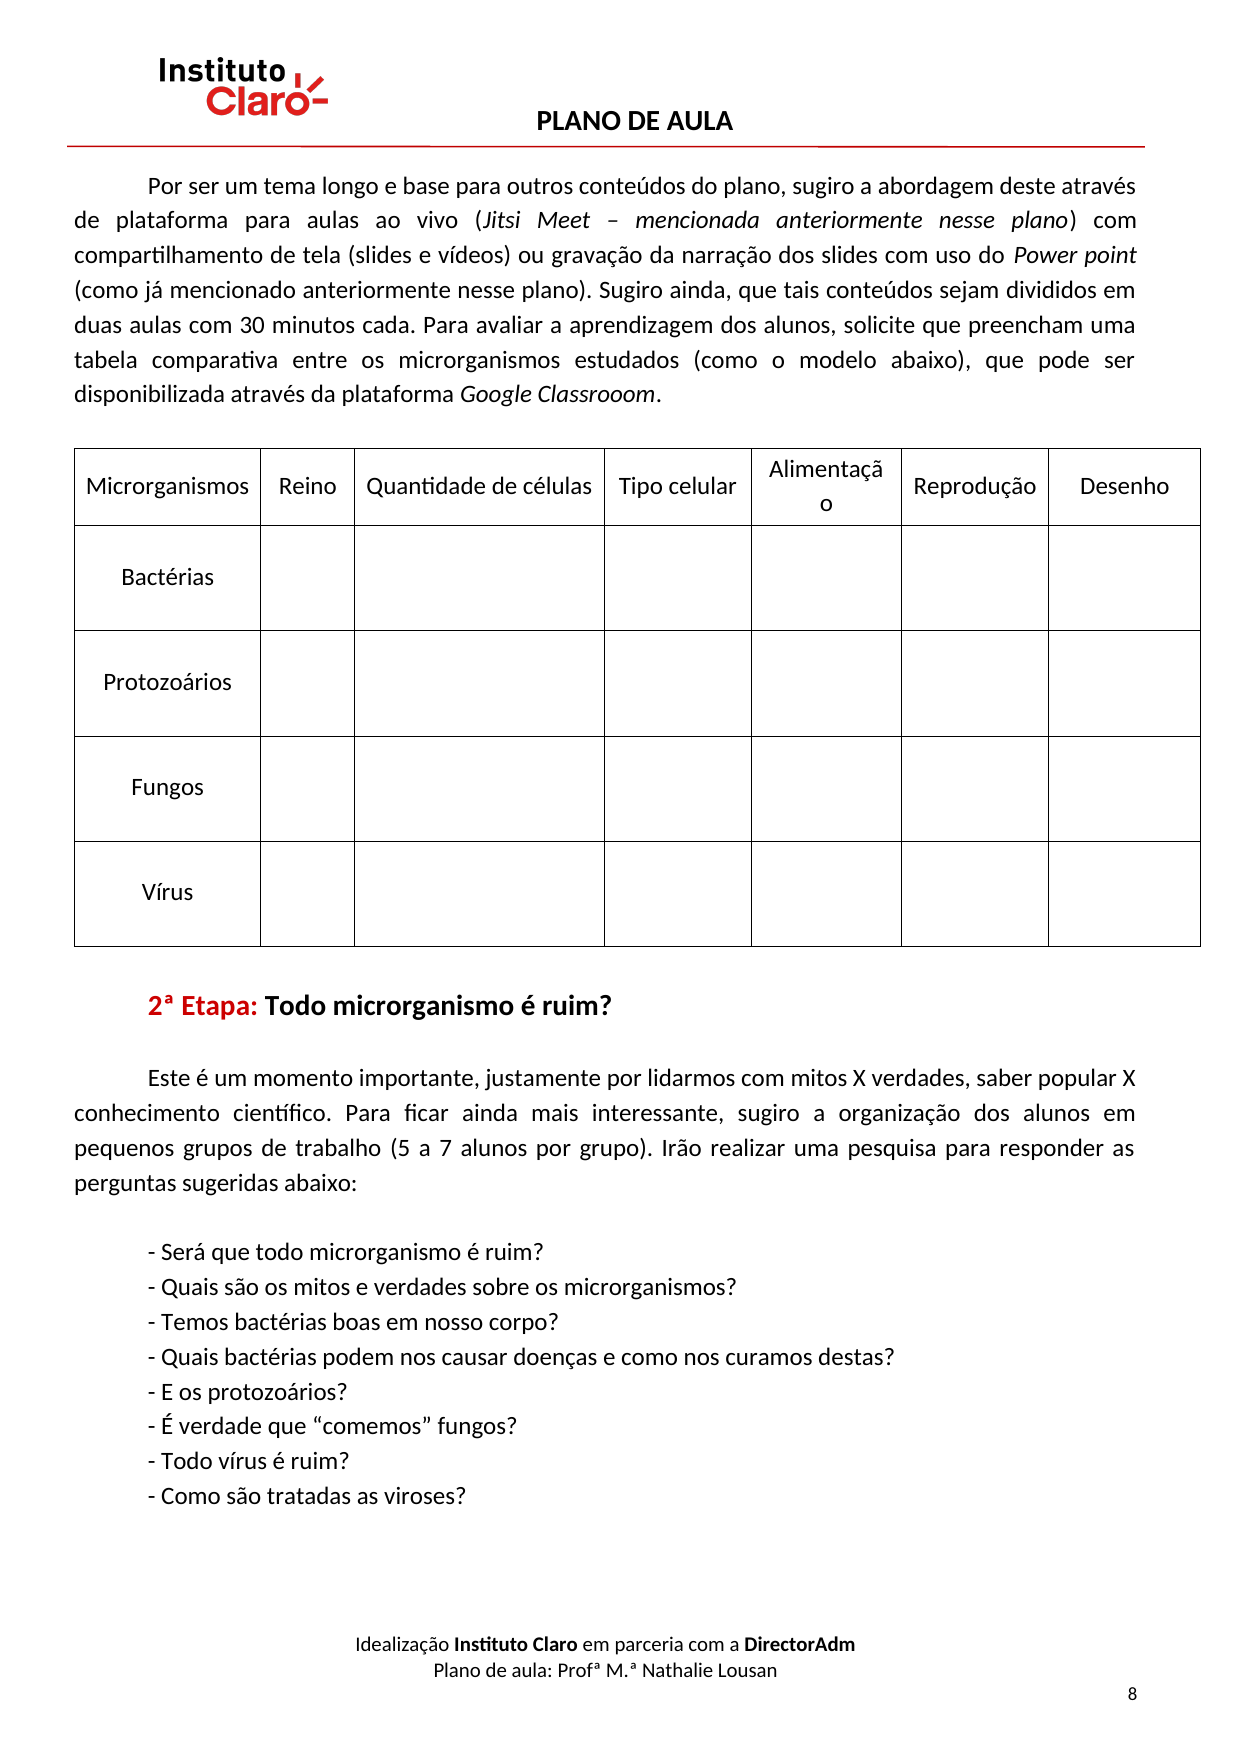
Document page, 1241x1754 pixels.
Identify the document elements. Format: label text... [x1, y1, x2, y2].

table_cell [605, 737, 751, 841]
table_cell [355, 631, 604, 736]
table_header Tipo celular [605, 449, 751, 525]
table_cell Bactérias [75, 526, 260, 630]
table_cell [1049, 842, 1200, 946]
table_header Reino [261, 449, 354, 525]
text - Temos bactérias boas em nosso corpo? [74, 1306, 1137, 1337]
text - Será que todo microrganismo é ruim? [74, 1237, 1137, 1267]
table_cell [902, 842, 1048, 946]
table_cell Protozoários [75, 631, 260, 736]
table_cell [261, 526, 354, 630]
table_cell [355, 737, 604, 841]
text 2ª Etapa: Todo microrganismo é ruim? [74, 987, 1137, 1023]
picture [146, 46, 339, 131]
table_header Alimentação [752, 449, 901, 525]
table_cell [261, 737, 354, 841]
table_header Desenho [1049, 449, 1200, 525]
table_header Microrganismos [75, 449, 260, 525]
table_cell [752, 737, 901, 841]
table_cell [752, 631, 901, 736]
table_cell [902, 631, 1048, 736]
table_cell [752, 842, 901, 946]
table_cell [1049, 737, 1200, 841]
text - Quais bactérias podem nos causar doenças e como nos curamos destas? [74, 1341, 1137, 1371]
table_cell Vírus [75, 842, 260, 946]
text - Todo vírus é ruim? [74, 1445, 1137, 1476]
table_cell [261, 842, 354, 946]
table_cell Fungos [75, 737, 260, 841]
table_cell [1049, 631, 1200, 736]
text - Quais são os mitos e verdades sobre os microrganismos? [74, 1271, 1137, 1302]
text - Como são tratadas as viroses? [74, 1480, 1137, 1511]
table_header Reprodução [902, 449, 1048, 525]
text Por ser um tema longo e base para outros conteúdos do plano, sugiro a abordagem deste através de plataforma para aulas ao vivo (Jitsi Meet – mencionada anteriormente nesse plano) com compartilhamento de tela (slides e vídeos) ou gravação da narração dos slides com uso do Power point (como já mencionado anteriormente nesse plano). Sugiro ainda, que tais conteúdos sejam divididos em duas aulas com 30 minutos cada. Para avaliar a aprendizagem dos alunos, solicite que preencham uma tabela comparativa entre os microrganismos estudados (como o modelo abaixo), que pode ser disponibilizada através da plataforma Google Classrooom. [74, 170, 1137, 409]
table_cell [902, 737, 1048, 841]
table_cell [605, 631, 751, 736]
table_cell [605, 842, 751, 946]
table_cell [355, 842, 604, 946]
table_cell [902, 526, 1048, 630]
text Este é um momento importante, justamente por lidarmos com mitos X verdades, saber popular X conhecimento científico. Para ficar ainda mais interessante, sugiro a organização dos alunos em pequenos grupos de trabalho (5 a 7 alunos por grupo). Irão realizar uma pesquisa para responder as perguntas sugeridas abaixo: [74, 1063, 1137, 1197]
table_cell [355, 526, 604, 630]
table_cell [605, 526, 751, 630]
table_header Quantidade de células [355, 449, 604, 525]
text - É verdade que “comemos” fungos? [74, 1411, 1137, 1441]
table_cell [1049, 526, 1200, 630]
text - E os protozoários? [74, 1376, 1137, 1406]
table_cell [752, 526, 901, 630]
table_cell [261, 631, 354, 736]
